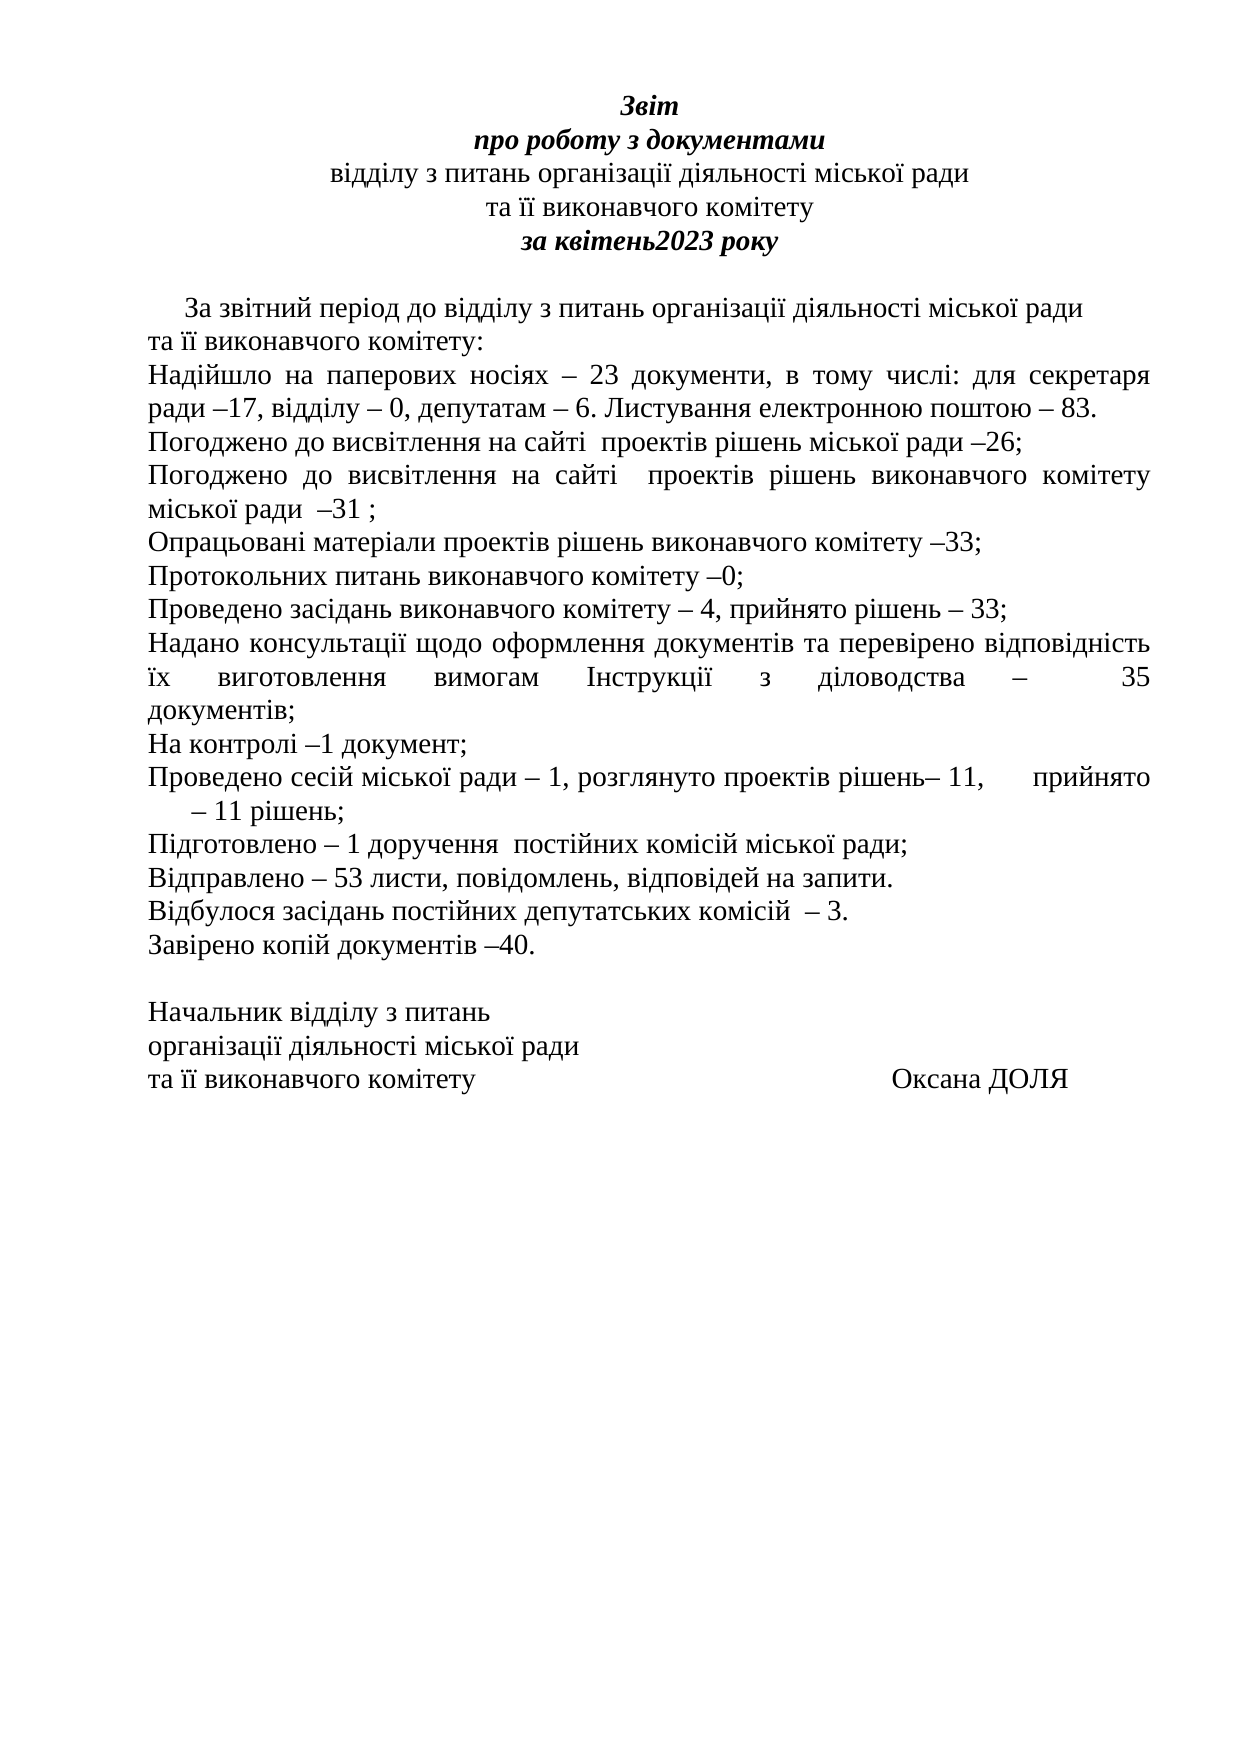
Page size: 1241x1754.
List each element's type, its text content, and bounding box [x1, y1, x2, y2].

text Надано консультації щодо оформлення документів та перевірено відповідність їх виготовлення вимогам Інструкції з діловодства – 35 документів; [148, 625, 1152, 726]
text за квітень2023 року [148, 223, 1152, 256]
text та її виконавчого комітету: [148, 323, 1152, 357]
text Опрацьовані матеріали проектів рішень виконавчого комітету –33; [148, 524, 1152, 558]
text Відбулося засідань постійних депутатських комісій – 3. [148, 893, 1152, 927]
text та її виконавчого комітету [148, 189, 1152, 223]
text Проведено сесій міської ради – 1, розглянуто проектів рішень– 11, прийнято – 11 рішень; [148, 759, 1152, 826]
text Надійшло на паперових носіях – 23 документи, в тому числі: для секретаря ради –17, відділу – 0, депутатам – 6. Листування електронною поштою – 83. [148, 357, 1152, 424]
text та її виконавчого комітету Оксана ДОЛЯ [148, 1061, 1152, 1095]
text Погоджено до висвітлення на сайті проектів рішень виконавчого комітету міської ради –31 ; [148, 457, 1152, 524]
text відділу з питань організації діяльності міської ради [148, 156, 1152, 189]
text На контролі –1 документ; [148, 726, 1152, 759]
text Протокольних питань виконавчого комітету –0; [148, 558, 1152, 592]
text Звіт [148, 88, 1152, 122]
text Відправлено – 53 листи, повідомлень, відповідей на запити. [148, 860, 1152, 893]
text Завірено копій документів –40. [148, 927, 1152, 961]
text Підготовлено – 1 доручення постійних комісій міської ради; [148, 826, 1152, 860]
text організації діяльності міської ради [148, 1028, 1152, 1061]
text За звітний період до відділу з питань організації діяльності міської ради [148, 290, 1152, 323]
text Погоджено до висвітлення на сайті проектів рішень міської ради –26; [148, 424, 1152, 457]
text про роботу з документами [148, 122, 1152, 156]
text Начальник відділу з питань [148, 994, 1152, 1028]
text Проведено засідань виконавчого комітету – 4, прийнято рішень – 33; [148, 592, 1152, 625]
